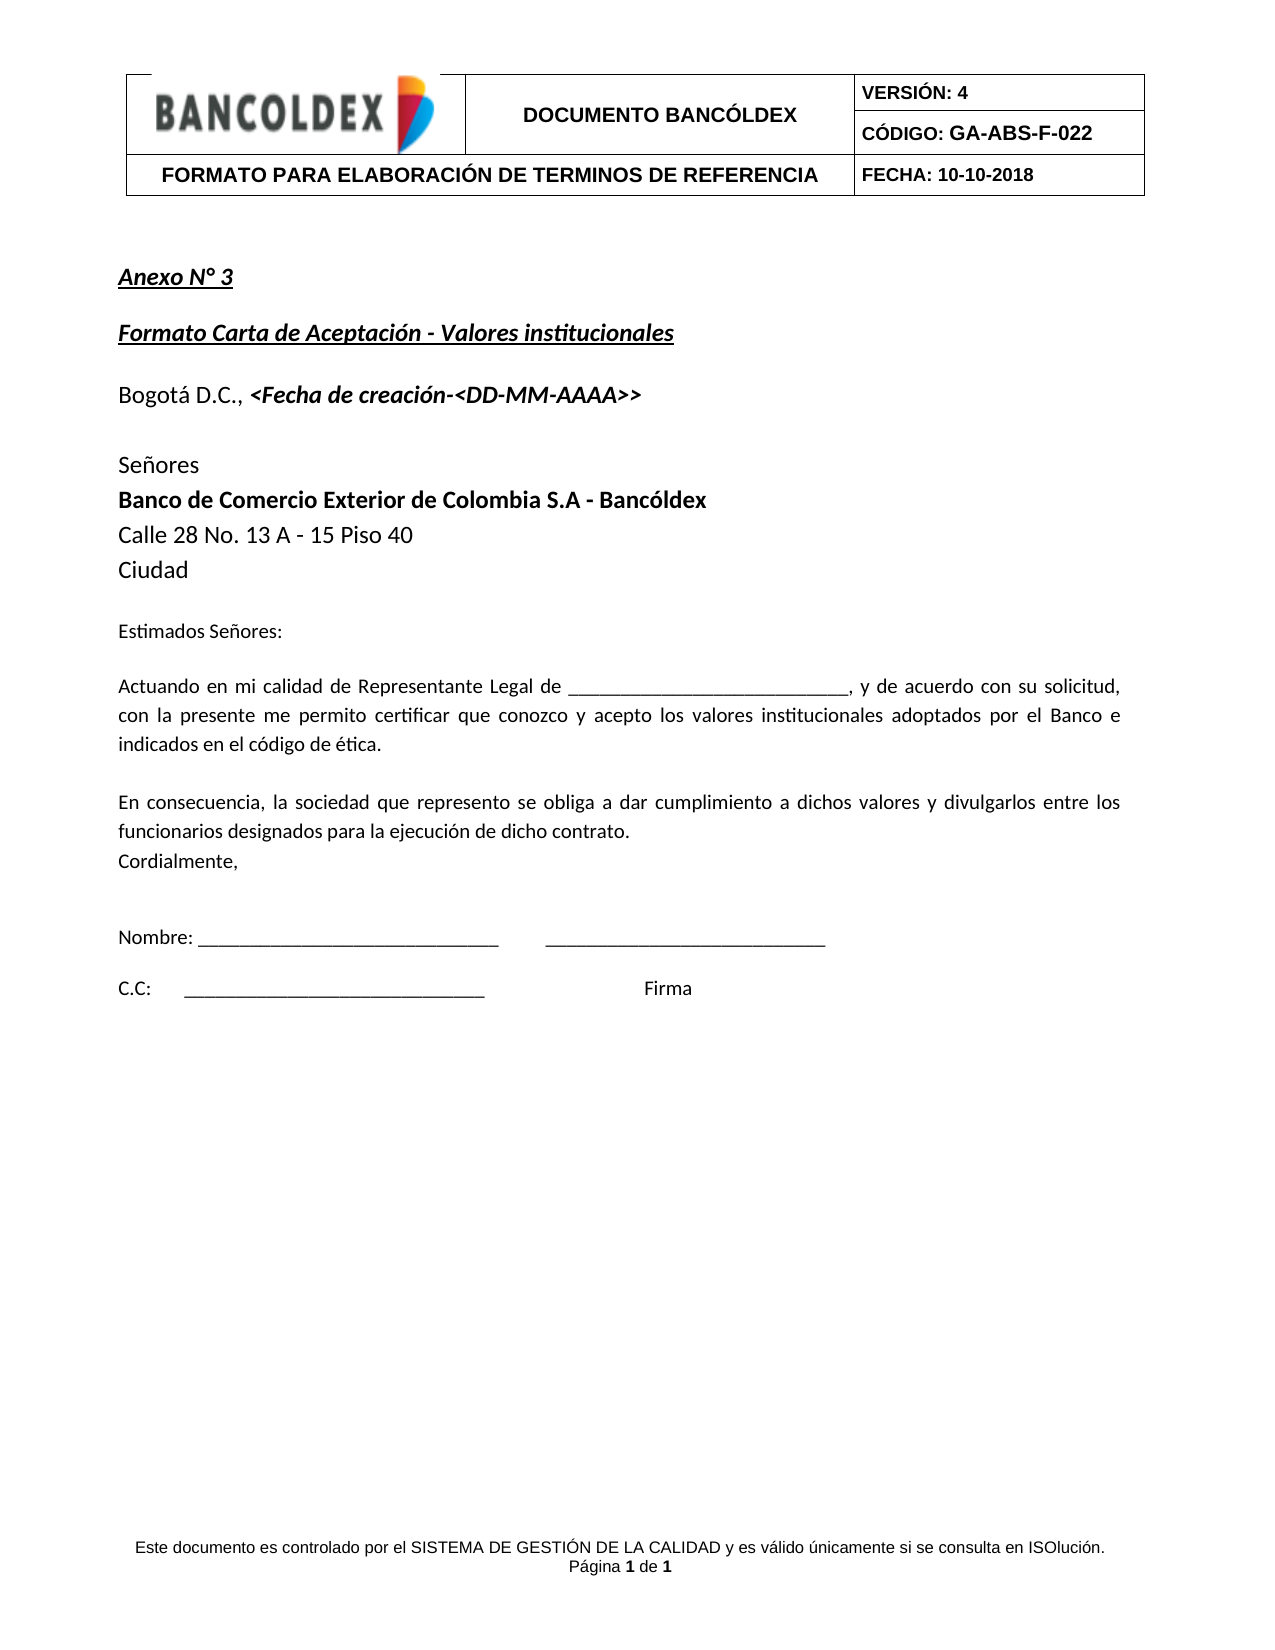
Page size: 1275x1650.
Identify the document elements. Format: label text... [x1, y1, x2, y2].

text En consecuencia, la sociedad que represento se obliga a dar cumplimiento a dichos valores y divulgarlos entre los funcionarios designados para la ejecución de dicho contrato. [118, 789, 1122, 844]
text Cordialmente, [118, 848, 1122, 873]
text Nombre: _____________________________ ___________________________ [118, 924, 1122, 949]
text Banco de Comercio Exterior de Colombia S.A - Bancóldex [118, 484, 1122, 514]
text Estimados Señores: [118, 618, 1122, 644]
text Ciudad [118, 554, 1122, 584]
subtitle Formato Carta de Aceptación - Valores institucionales [118, 317, 1122, 347]
text Actuando en mi calidad de Representante Legal de ___________________________, y de acuerdo con su solicitud, con la presente me permito certificar que conozco y acepto los valores institucionales adoptados por el Banco e indicados en el código de ética. [118, 673, 1122, 757]
text Bogotá D.C., <Fecha de creación-<DD-MM-AAAA>> [118, 379, 1122, 409]
text Señores [118, 449, 1122, 479]
text Calle 28 No. 13 A - 15 Piso 40 [118, 519, 1122, 549]
text C.C: _____________________________ Firma [118, 975, 1122, 1000]
picture [151, 74, 441, 154]
subtitle Anexo N° 3 [118, 261, 1122, 292]
